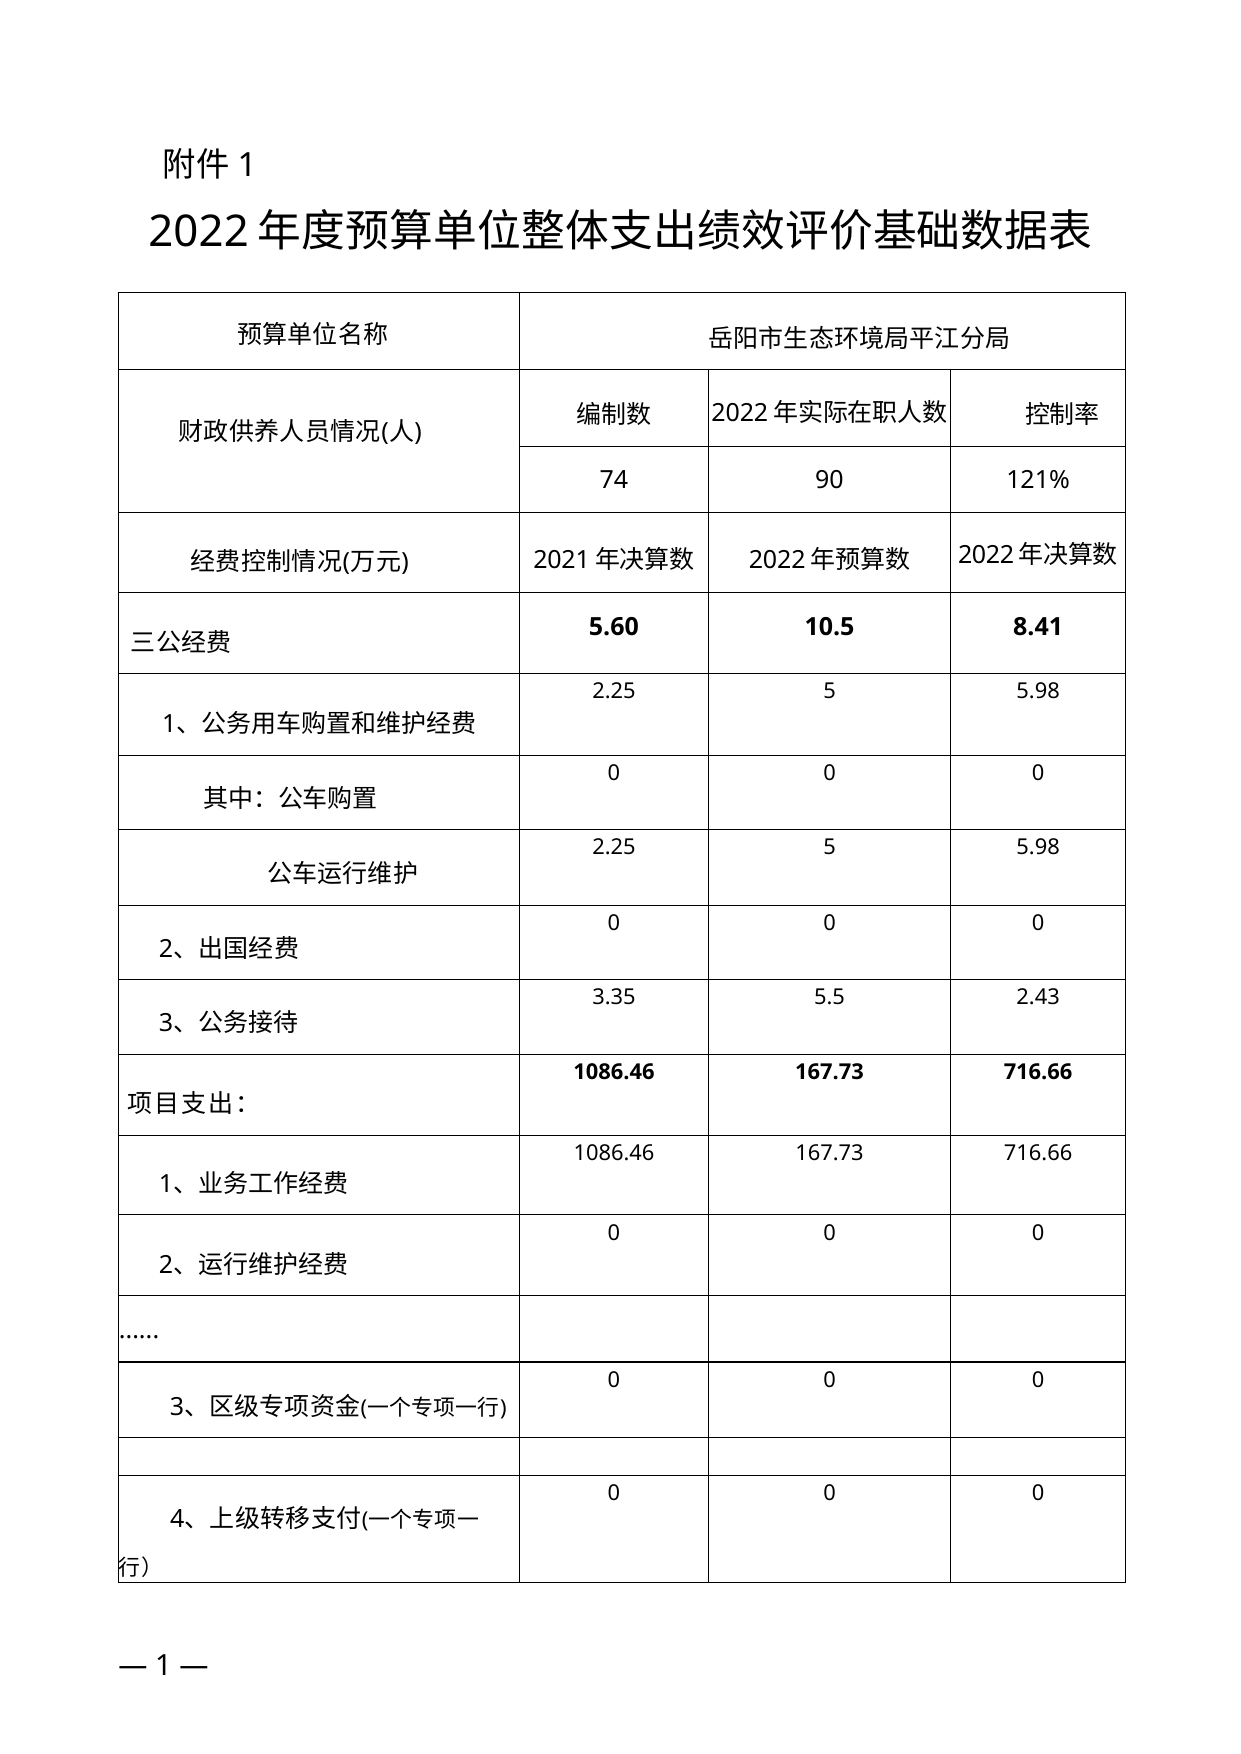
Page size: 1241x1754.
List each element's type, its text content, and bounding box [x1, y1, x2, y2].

table_cell 2022年实际在职人数 [709, 370, 950, 446]
table_cell 716.66 [951, 1136, 1125, 1214]
table_cell 2022年预算数 [709, 513, 950, 592]
table_cell [709, 1438, 950, 1474]
table_cell 90 [709, 447, 950, 512]
table_cell 2.43 [951, 980, 1125, 1053]
table_cell 121% [951, 447, 1125, 512]
table_cell 1086.46 [520, 1136, 708, 1214]
table_cell 5.98 [951, 674, 1125, 754]
table_cell [951, 1438, 1125, 1474]
table_cell 3、公务接待 [119, 980, 519, 1053]
table_cell 0 [520, 1476, 708, 1582]
table_cell 3、区级专项资金(一个专项一行) [119, 1363, 519, 1437]
table_cell 2.25 [520, 830, 708, 904]
table_cell 0 [951, 756, 1125, 829]
table_cell 5.60 [520, 593, 708, 673]
table_cell 编制数 [520, 370, 708, 446]
table_cell [520, 1296, 708, 1361]
table_cell 1、业务工作经费 [119, 1136, 519, 1214]
table_cell 10.5 [709, 593, 950, 673]
table_cell 4、上级转移支付(一个专项一行） [119, 1476, 519, 1582]
table_cell 2022年决算数 [951, 513, 1125, 592]
table_cell 3.35 [520, 980, 708, 1053]
table_cell 经费控制情况(万元) [119, 513, 519, 592]
table_cell 5.5 [709, 980, 950, 1053]
table_cell 公车运行维护 [119, 830, 519, 904]
table_cell 0 [709, 1215, 950, 1295]
table_cell 0 [951, 1476, 1125, 1582]
table_cell 167.73 [709, 1055, 950, 1134]
table_cell 其中：公车购置 [119, 756, 519, 829]
table_header 岳阳市生态环境局平江分局 [520, 293, 1125, 369]
table_cell 2021年决算数 [520, 513, 708, 592]
table_cell 0 [709, 756, 950, 829]
table_cell 8.41 [951, 593, 1125, 673]
table_cell ...... [119, 1296, 519, 1361]
table_cell 0 [520, 756, 708, 829]
table_cell 2.25 [520, 674, 708, 754]
table_header 预算单位名称 [119, 293, 519, 369]
table_cell 财政供养人员情况(人) [119, 370, 519, 512]
table_cell 0 [951, 1215, 1125, 1295]
text 附件1 [118, 129, 1093, 194]
table_cell 0 [709, 906, 950, 979]
table_cell [119, 1438, 519, 1474]
table_cell 项目支出： [119, 1055, 519, 1134]
table_cell [951, 1296, 1125, 1361]
table_cell 0 [520, 1363, 708, 1437]
table_cell 167.73 [709, 1136, 950, 1214]
table_cell 0 [520, 906, 708, 979]
table_cell 0 [520, 1215, 708, 1295]
table_cell 1、公务用车购置和维护经费 [119, 674, 519, 754]
table_cell 5 [709, 830, 950, 904]
table_cell 74 [520, 447, 708, 512]
text 2022年度预算单位整体支出绩效评价基础数据表 [118, 194, 1093, 259]
table_cell 控制率 [951, 370, 1125, 446]
table_cell 2、运行维护经费 [119, 1215, 519, 1295]
table_cell [709, 1296, 950, 1361]
table_cell 0 [951, 906, 1125, 979]
table_cell 0 [709, 1476, 950, 1582]
table_cell 0 [951, 1363, 1125, 1437]
table_cell 0 [709, 1363, 950, 1437]
table_cell 1086.46 [520, 1055, 708, 1134]
table_cell 2、出国经费 [119, 906, 519, 979]
table_cell 5 [709, 674, 950, 754]
table_cell 716.66 [951, 1055, 1125, 1134]
table_cell 5.98 [951, 830, 1125, 904]
table_cell [520, 1438, 708, 1474]
table_cell 三公经费 [119, 593, 519, 673]
